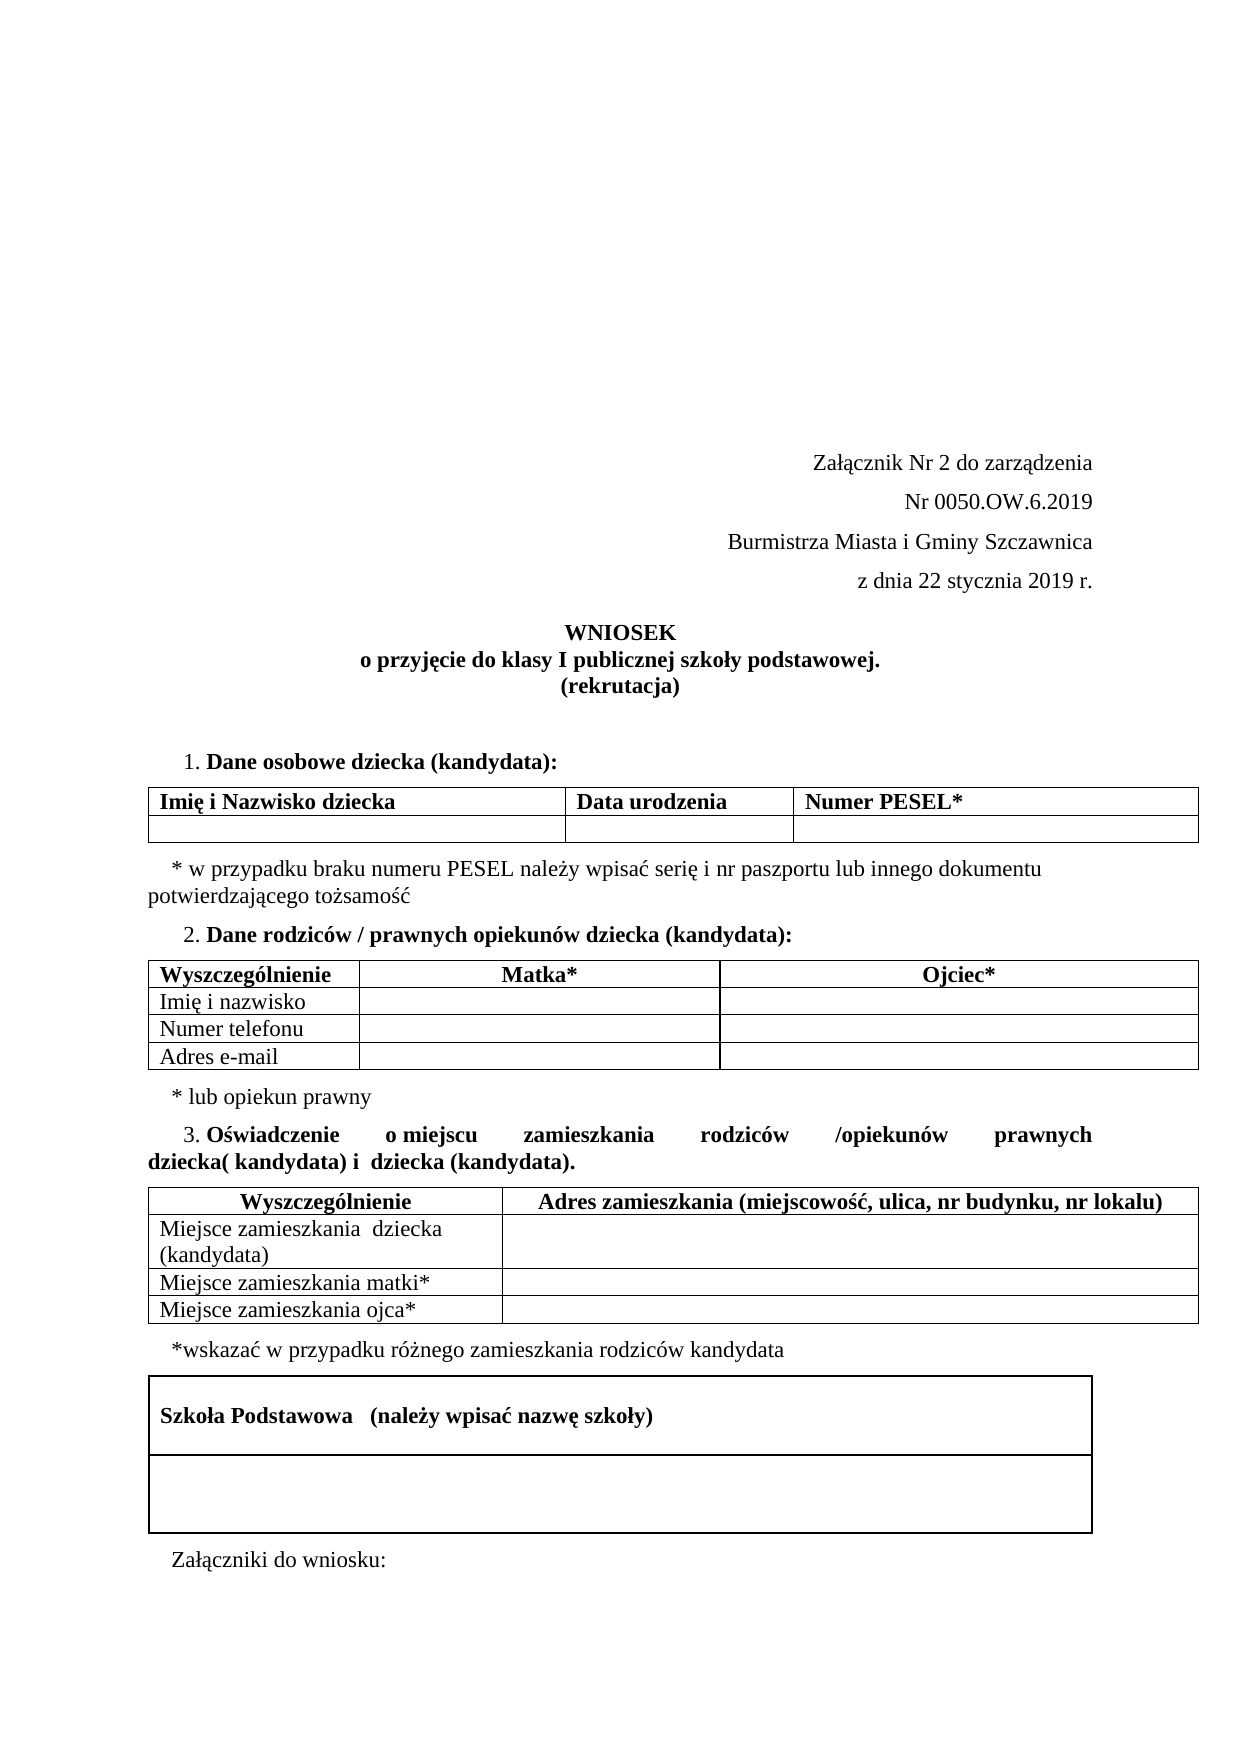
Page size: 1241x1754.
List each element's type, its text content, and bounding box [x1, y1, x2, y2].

table_cell [360, 1015, 719, 1042]
table_cell [360, 1043, 719, 1069]
text WNIOSEK o przyjęcie do klasy I publicznej szkoły podstawowej. (rekrutacja) [148, 619, 1093, 698]
text 2. Dane rodziców / prawnych opiekunów dziecka (kandydata): [148, 921, 1093, 947]
text Załącznik Nr 2 do zarządzenia Nr 0050.OW.6.2019 Burmistrza Miasta i Gminy Szczawnica z dnia 22 stycznia 2019 r. [620, 449, 1093, 594]
table_header Data urodzenia [566, 788, 793, 814]
table_cell [360, 988, 719, 1014]
table_header Szkoła Podstawowa (należy wpisać nazwę szkoły) [150, 1377, 1091, 1453]
table_cell [503, 1269, 1198, 1295]
text 3. Oświadczenie o miejscu zamieszkania rodziców /opiekunów prawnych dziecka( kandydata) i dziecka (kandydata). [148, 1122, 1093, 1174]
table_cell [721, 988, 1198, 1014]
text * w przypadku braku numeru PESEL należy wpisać serię i nr paszportu lub innego dokumentu potwierdzającego tożsamość [148, 856, 1093, 908]
text *wskazać w przypadku różnego zamieszkania rodziców kandydata [148, 1336, 1093, 1363]
table_cell [566, 816, 793, 842]
table_header Adres zamieszkania (miejscowość, ulica, nr budynku, nr lokalu) [503, 1188, 1198, 1214]
table_cell Miejsce zamieszkania matki* [149, 1269, 502, 1295]
table_header Numer PESEL* [794, 788, 1198, 814]
table_cell Numer telefonu [149, 1015, 359, 1042]
table_cell [149, 816, 565, 842]
table_header Wyszczególnienie [149, 961, 359, 987]
table_cell [150, 1456, 1091, 1532]
table_cell Miejsce zamieszkania dziecka (kandydata) [149, 1215, 502, 1268]
table_cell [503, 1296, 1198, 1323]
table_header Ojciec* [721, 961, 1198, 987]
table_header Matka* [360, 961, 719, 987]
table_header Wyszczególnienie [149, 1188, 502, 1214]
table_cell [794, 816, 1198, 842]
text 1. Dane osobowe dziecka (kandydata): [148, 748, 1093, 775]
table_cell Imię i nazwisko [149, 988, 359, 1014]
table_cell [721, 1043, 1198, 1069]
text * lub opiekun prawny [148, 1083, 1093, 1109]
table_header Imię i Nazwisko dziecka [149, 788, 565, 814]
table_cell Miejsce zamieszkania ojca* [149, 1296, 502, 1323]
text Załączniki do wniosku: [148, 1547, 1093, 1573]
table_cell Adres e-mail [149, 1043, 359, 1069]
table_cell [503, 1215, 1198, 1268]
table_cell [721, 1015, 1198, 1042]
